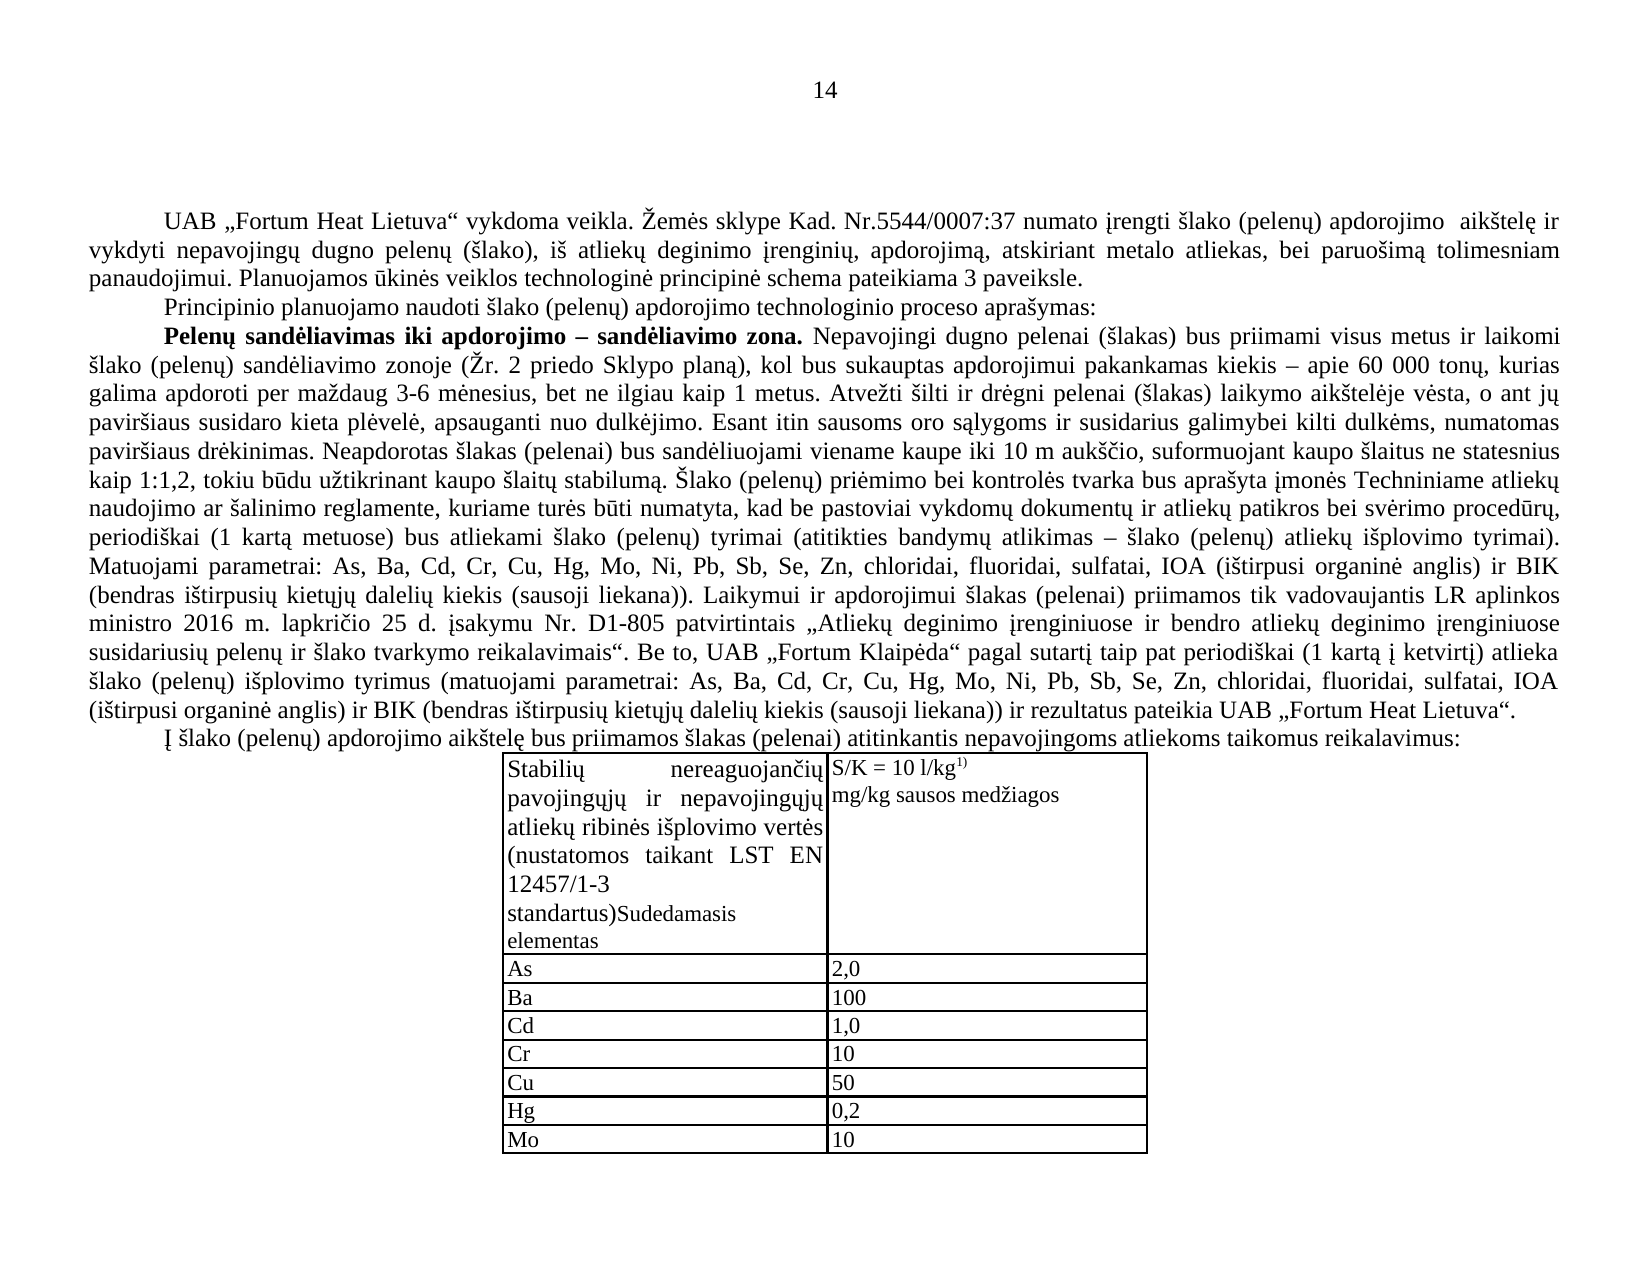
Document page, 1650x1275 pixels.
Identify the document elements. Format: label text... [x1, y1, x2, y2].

text Į šlako (pelenų) apdorojimo aikštelę bus priimamos šlakas (pelenai) atitinkantis nepavojingoms atliekoms taikomus reikalavimus: [89, 723, 1561, 752]
table_cell 1,0 [829, 1012, 1146, 1038]
text Principinio planuojamo naudoti šlako (pelenų) apdorojimo technologinio proceso aprašymas: [89, 292, 1561, 321]
text Pelenų sandėliavimas iki apdorojimo – sandėliavimo zona. Nepavojingi dugno pelenai (šlakas) bus priimami visus metus ir laikomi šlako (pelenų) sandėliavimo zonoje (Žr. 2 priedo Sklypo planą), kol bus sukauptas apdorojimui pakankamas kiekis – apie 60 000 tonų, kurias galima apdoroti per maždaug 3-6 mėnesius, bet ne ilgiau kaip 1 metus. Atvežti šilti ir drėgni pelenai (šlakas) laikymo aikštelėje vėsta, o ant jų paviršiaus susidaro kieta plėvelė, apsauganti nuo dulkėjimo. Esant itin sausoms oro sąlygoms ir susidarius galimybei kilti dulkėms, numatomas paviršiaus drėkinimas. Neapdorotas šlakas (pelenai) bus sandėliuojami viename kaupe iki 10 m aukščio, suformuojant kaupo šlaitus ne statesnius kaip 1:1,2, tokiu būdu užtikrinant kaupo šlaitų stabilumą. Šlako (pelenų) priėmimo bei kontrolės tvarka bus aprašyta įmonės Techniniame atliekų naudojimo ar šalinimo reglamente, kuriame turės būti numatyta, kad be pastoviai vykdomų dokumentų ir atliekų patikros bei svėrimo procedūrų, periodiškai (1 kartą metuose) bus atliekami šlako (pelenų) tyrimai (atitikties bandymų atlikimas – šlako (pelenų) atliekų išplovimo tyrimai). Matuojami parametrai: As, Ba, Cd, Cr, Cu, Hg, Mo, Ni, Pb, Sb, Se, Zn, chloridai, fluoridai, sulfatai, IOA (ištirpusi organinė anglis) ir BIK (bendras ištirpusių kietųjų dalelių kiekis (sausoji liekana)). Laikymui ir apdorojimui šlakas (pelenai) priimamos tik vadovaujantis LR aplinkos ministro 2016 m. lapkričio 25 d. įsakymu Nr. D1-805 patvirtintais „Atliekų deginimo įrenginiuose ir bendro atliekų deginimo įrenginiuose susidariusių pelenų ir šlako tvarkymo reikalavimais“. Be to, UAB „Fortum Klaipėda“ pagal sutartį taip pat periodiškai (1 kartą į ketvirtį) atlieka šlako (pelenų) išplovimo tyrimus (matuojami parametrai: As, Ba, Cd, Cr, Cu, Hg, Mo, Ni, Pb, Sb, Se, Zn, chloridai, fluoridai, sulfatai, IOA (ištirpusi organinė anglis) ir BIK (bendras ištirpusių kietųjų dalelių kiekis (sausoji liekana)) ir rezultatus pateikia UAB „Fortum Heat Lietuva“. [89, 321, 1561, 723]
table_cell Cu [504, 1069, 826, 1095]
table_cell 10 [829, 1041, 1146, 1067]
table_cell 10 [829, 1126, 1146, 1152]
table_cell Mo [504, 1126, 826, 1152]
table_cell As [504, 955, 826, 982]
table_header S/K = 10 l/kg1) mg/kg sausos medžiagos [829, 754, 1146, 953]
table_cell Cd [504, 1012, 826, 1038]
table_cell Ba [504, 984, 826, 1010]
text UAB „Fortum Heat Lietuva“ vykdoma veikla. Žemės sklype Kad. Nr.5544/0007:37 numato įrengti šlako (pelenų) apdorojimo aikštelę ir vykdyti nepavojingų dugno pelenų (šlako), iš atliekų deginimo įrenginių, apdorojimą, atskiriant metalo atliekas, bei paruošimą tolimesniam panaudojimui. Planuojamos ūkinės veiklos technologinė principinė schema pateikiama 3 paveiksle. [89, 206, 1561, 292]
table_header Stabilių nereaguojančių pavojingųjų ir nepavojingųjų atliekų ribinės išplovimo vertės (nustatomos taikant LST EN 12457/1-3 standartus)Sudedamasis elementas [504, 754, 826, 953]
table_cell 2,0 [829, 955, 1146, 982]
table_cell 100 [829, 984, 1146, 1010]
table_cell Hg [504, 1098, 826, 1124]
table_cell 0,2 [829, 1098, 1146, 1124]
table_cell 50 [829, 1069, 1146, 1095]
table_cell Cr [504, 1041, 826, 1067]
